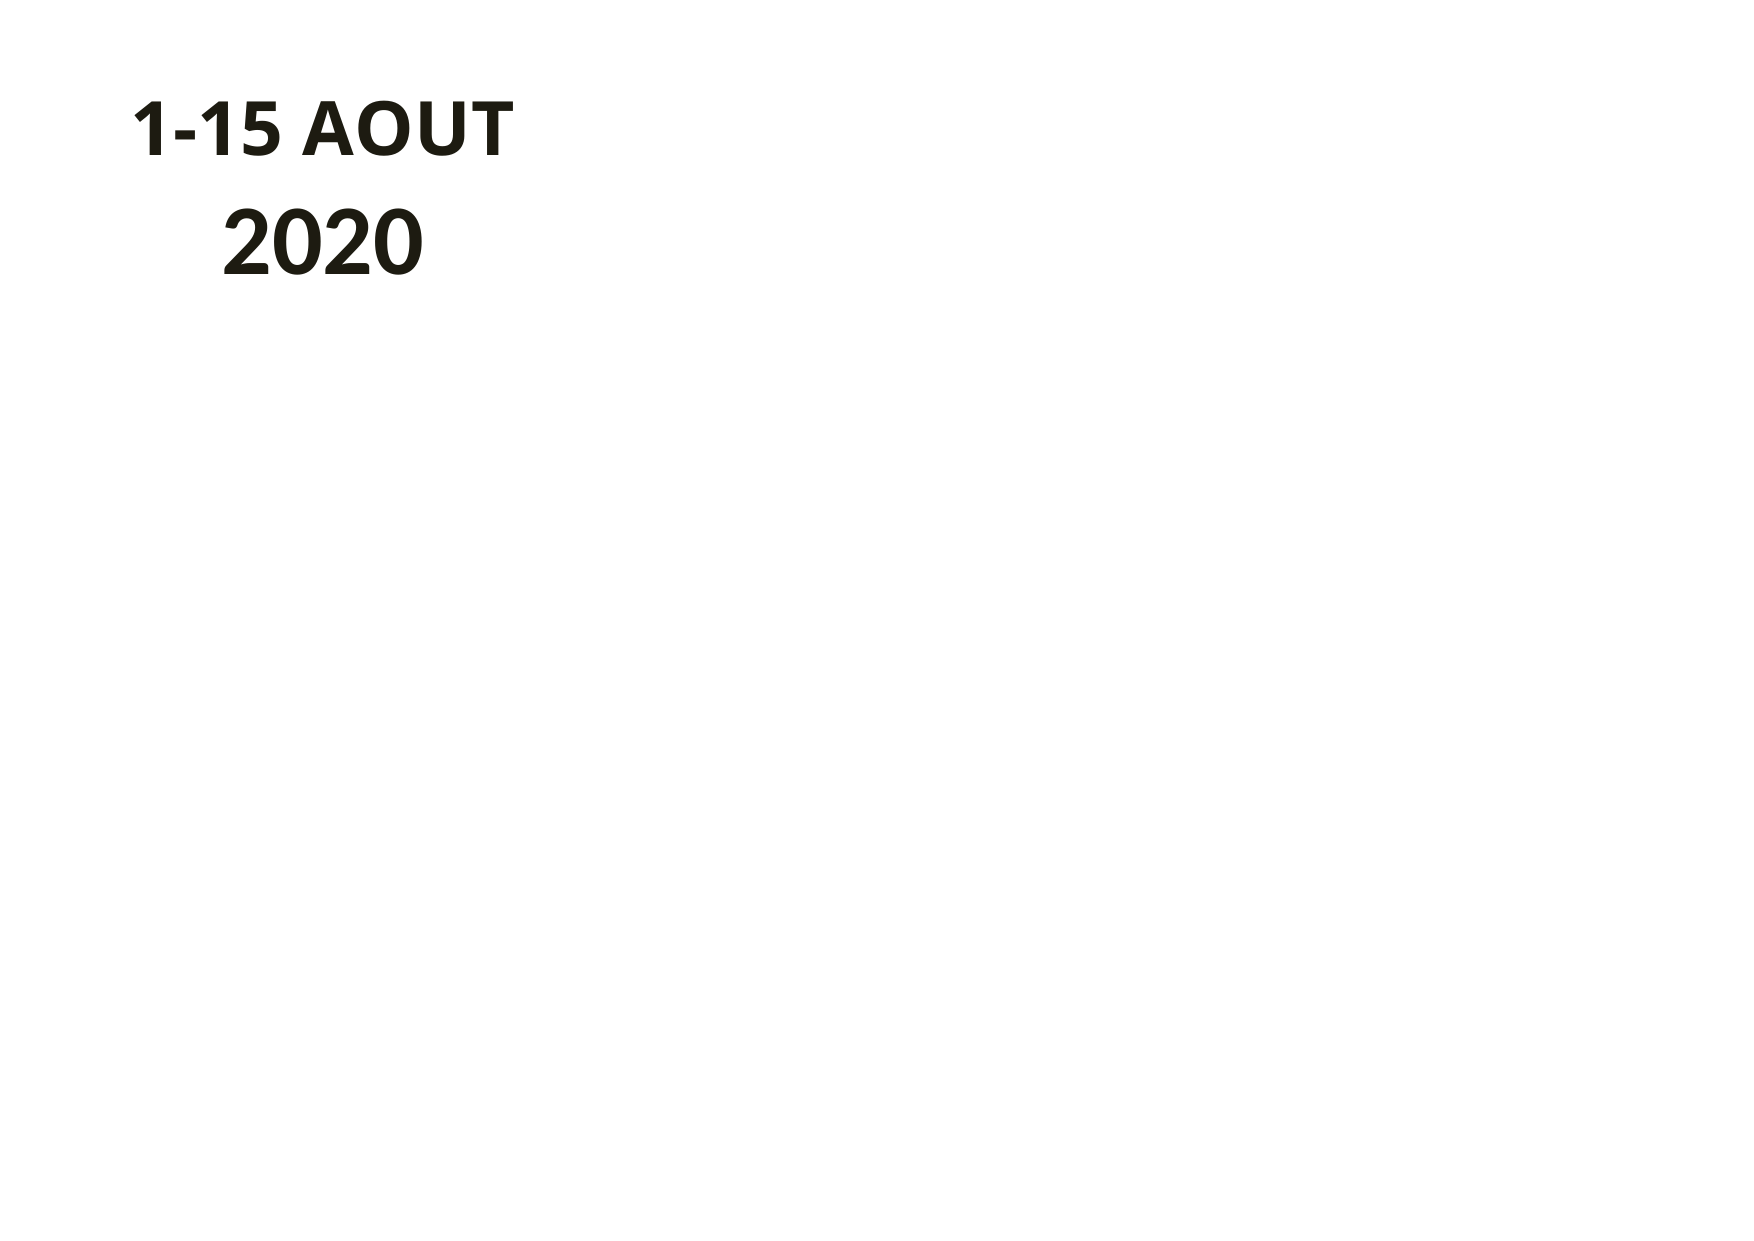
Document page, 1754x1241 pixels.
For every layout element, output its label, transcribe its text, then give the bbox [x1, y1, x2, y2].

text 1-15 AOUT [60, 75, 585, 177]
text 2020 [60, 177, 585, 299]
